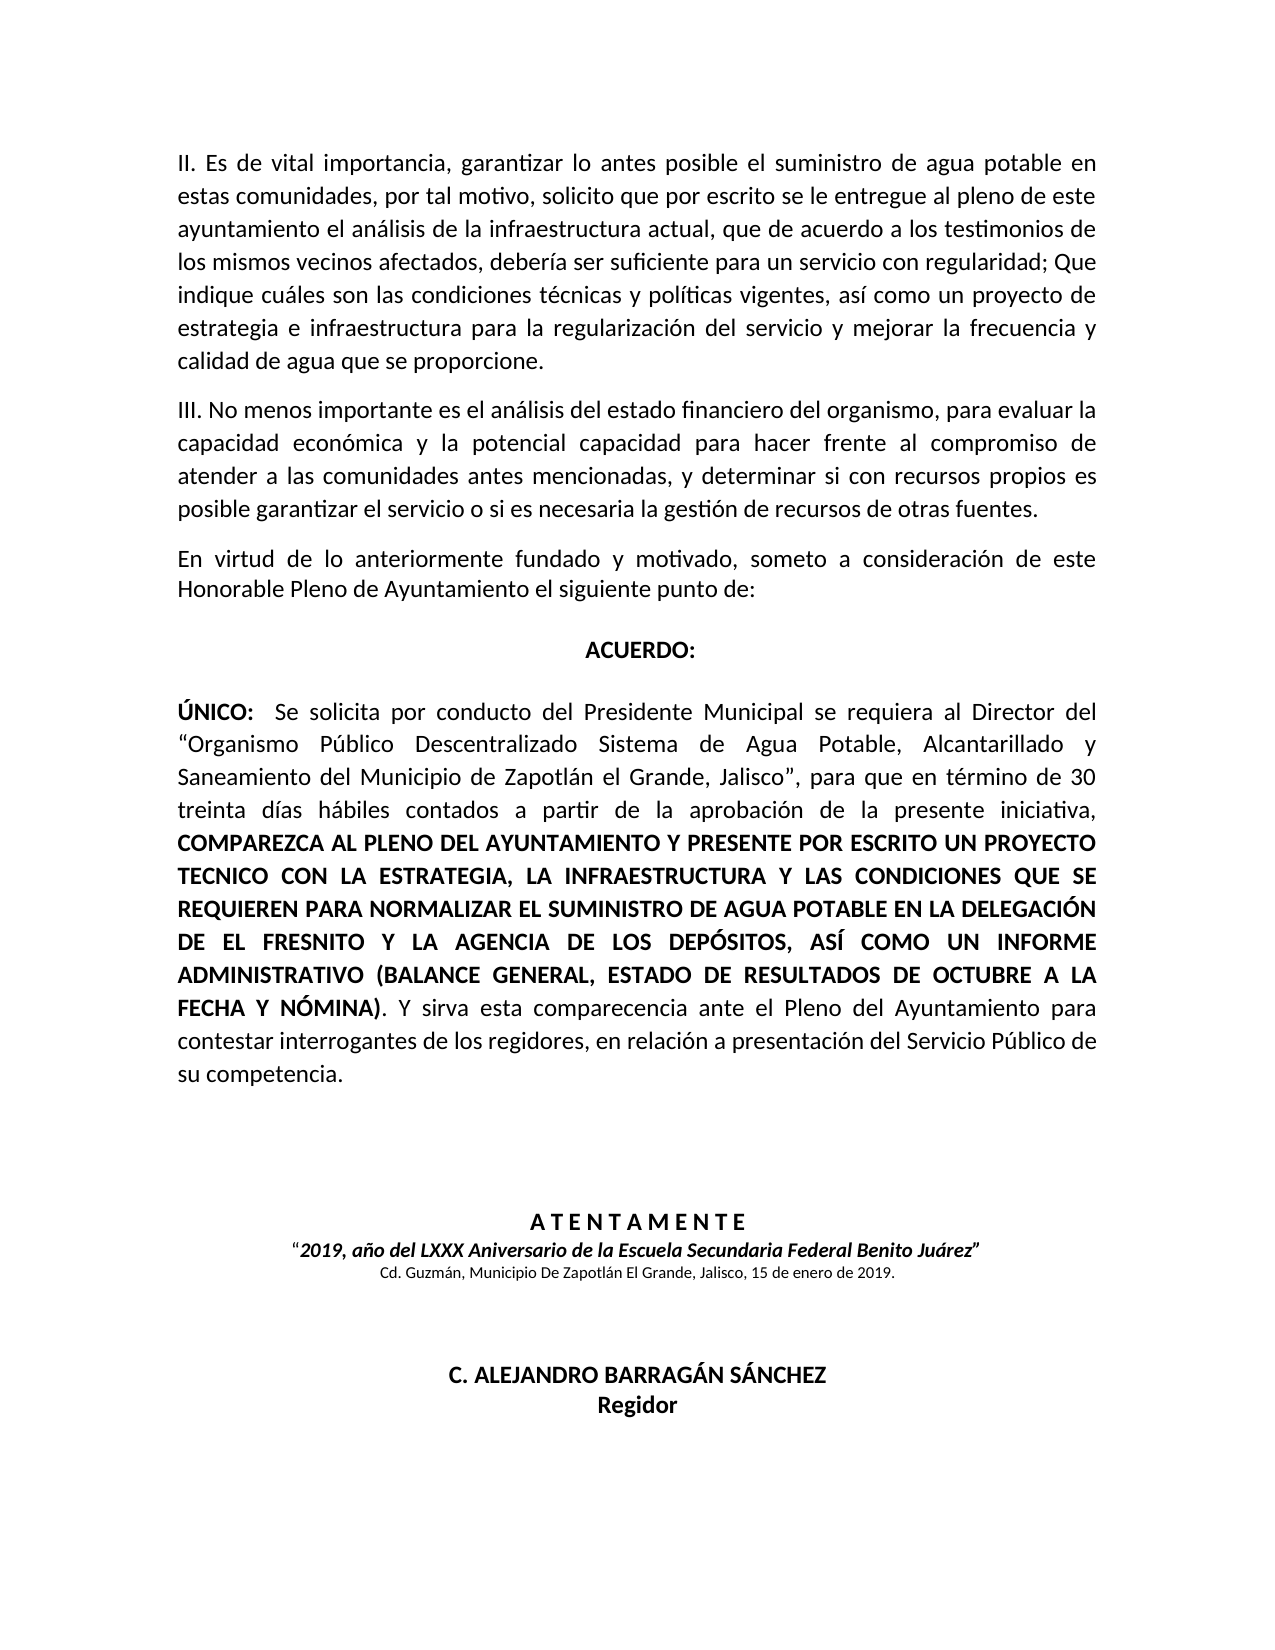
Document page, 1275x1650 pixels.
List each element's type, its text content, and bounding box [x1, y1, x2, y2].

text ACUERDO: [177, 634, 1098, 665]
text C. ALEJANDRO BARRAGÁN SÁNCHEZ [177, 1359, 1098, 1389]
text III. No menos importante es el análisis del estado financiero del organismo, para evaluar la capacidad económica y la potencial capacidad para hacer frente al compromiso de atender a las comunidades antes mencionadas, y determinar si con recursos propios es posible garantizar el servicio o si es necesaria la gestión de recursos de otras fuentes. [177, 395, 1098, 524]
text Regidor [177, 1389, 1098, 1420]
text A T E N T A M E N T E [177, 1206, 1098, 1237]
text En virtud de lo anteriormente fundado y motivado, someto a consideración de este Honorable Pleno de Ayuntamiento el siguiente punto de: [177, 543, 1098, 604]
text II. Es de vital importancia, garantizar lo antes posible el suministro de agua potable en estas comunidades, por tal motivo, solicito que por escrito se le entregue al pleno de este ayuntamiento el análisis de la infraestructura actual, que de acuerdo a los testimonios de los mismos vecinos afectados, debería ser suficiente para un servicio con regularidad; Que indique cuáles son las condiciones técnicas y políticas vigentes, así como un proyecto de estrategia e infraestructura para la regularización del servicio y mejorar la frecuencia y calidad de agua que se proporcione. [177, 148, 1098, 376]
text Cd. Guzmán, Municipio De Zapotlán El Grande, Jalisco, 15 de enero de 2019. [177, 1262, 1098, 1283]
text ÚNICO: Se solicita por conducto del Presidente Municipal se requiera al Director del “Organismo Público Descentralizado Sistema de Agua Potable, Alcantarillado y Saneamiento del Municipio de Zapotlán el Grande, Jalisco”, para que en término de 30 treinta días hábiles contados a partir de la aprobación de la presente iniciativa, COMPAREZCA AL PLENO DEL AYUNTAMIENTO Y PRESENTE POR ESCRITO UN PROYECTO TECNICO CON LA ESTRATEGIA, LA INFRAESTRUCTURA Y LAS CONDICIONES QUE SE REQUIEREN PARA NORMALIZAR EL SUMINISTRO DE AGUA POTABLE EN LA DELEGACIÓN DE EL FRESNITO Y LA AGENCIA DE LOS DEPÓSITOS, ASÍ COMO UN INFORME ADMINISTRATIVO (BALANCE GENERAL, ESTADO DE RESULTADOS DE OCTUBRE A LA FECHA Y NÓMINA). Y sirva esta comparecencia ante el Pleno del Ayuntamiento para contestar interrogantes de los regidores, en relación a presentación del Servicio Público de su competencia. [177, 696, 1098, 1088]
text “2019, año del LXXX Aniversario de la Escuela Secundaria Federal Benito Juárez” [177, 1237, 1098, 1262]
